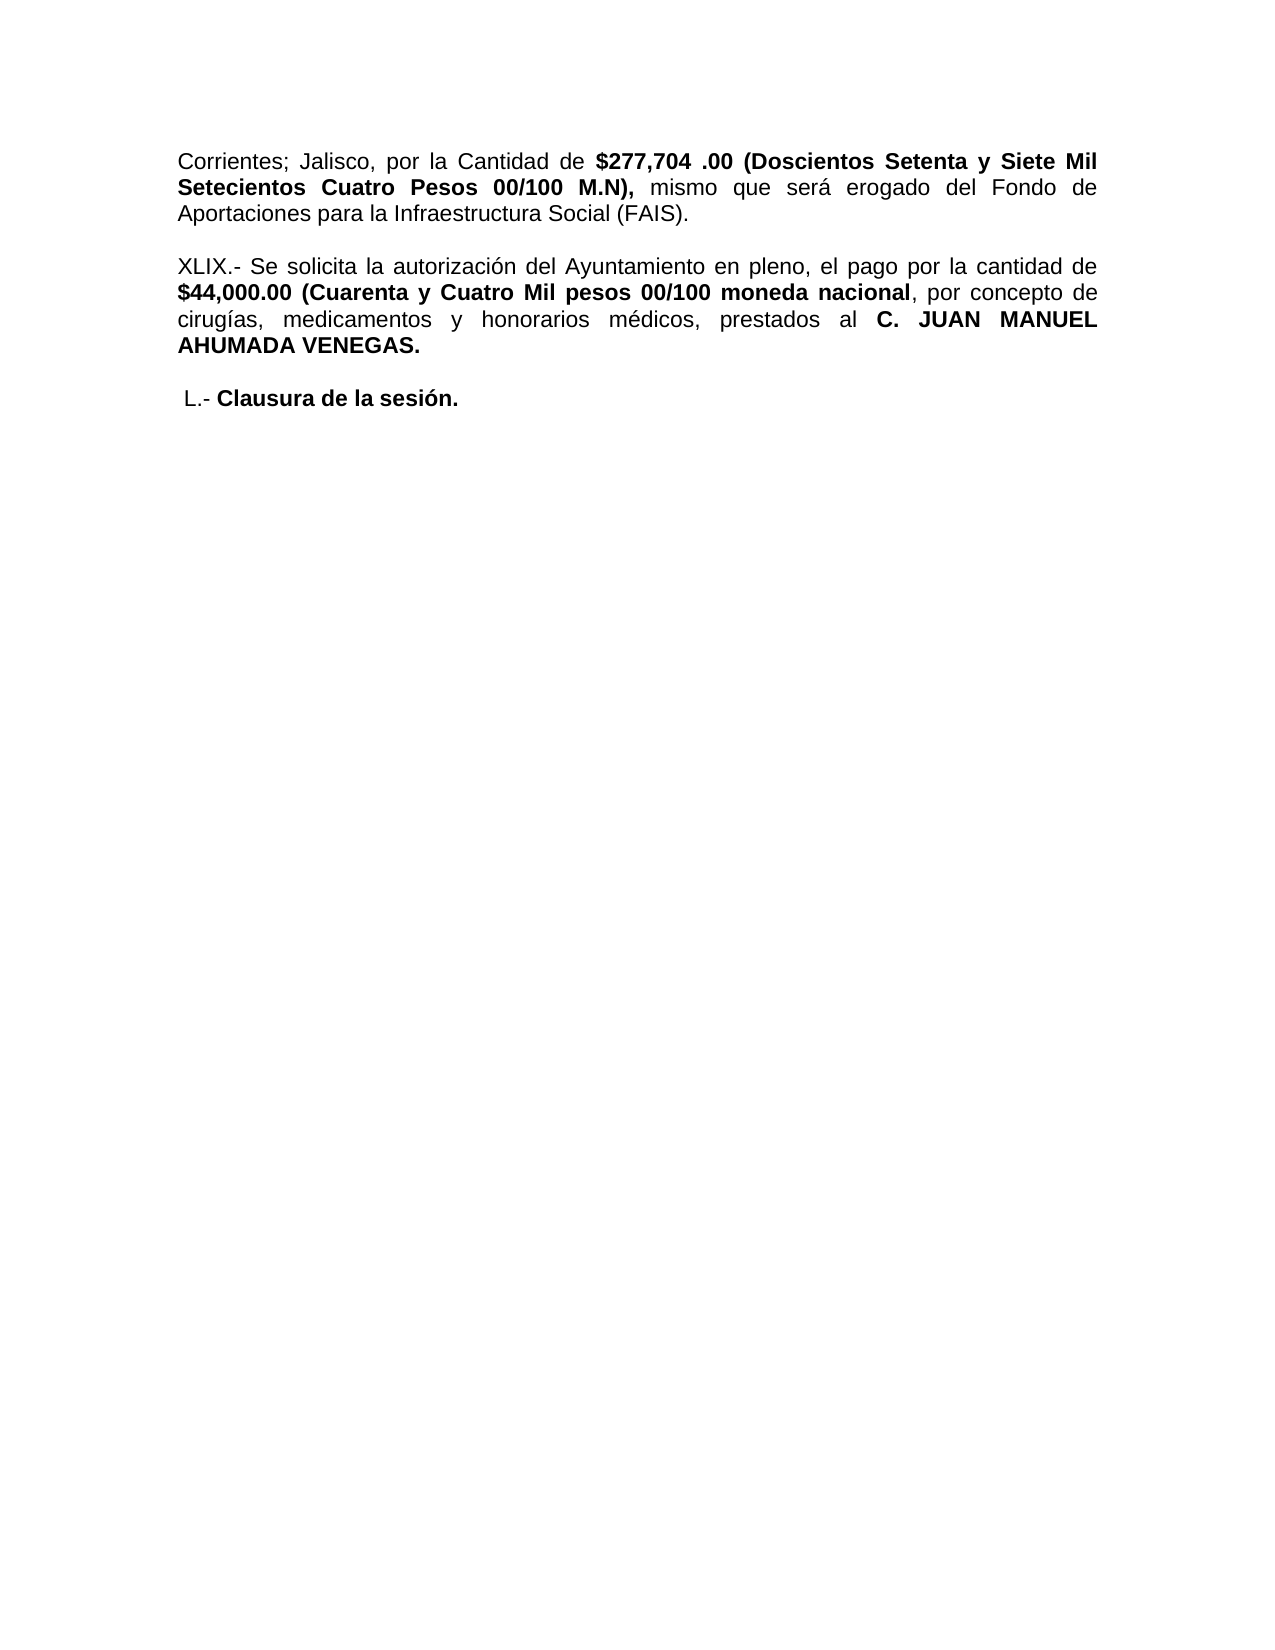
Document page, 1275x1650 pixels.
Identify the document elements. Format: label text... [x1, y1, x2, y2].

text L.- Clausura de la sesión. [177, 385, 1098, 411]
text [177, 148, 1098, 227]
text XLIX.- Se solicita la autorización del Ayuntamiento en pleno, el pago por la cantidad de $44,000.00 (Cuarenta y Cuatro Mil pesos 00/100 moneda nacional, por concepto de cirugías, medicamentos y honorarios médicos, prestados al C. JUAN MANUEL AHUMADA VENEGAS. [177, 253, 1098, 358]
